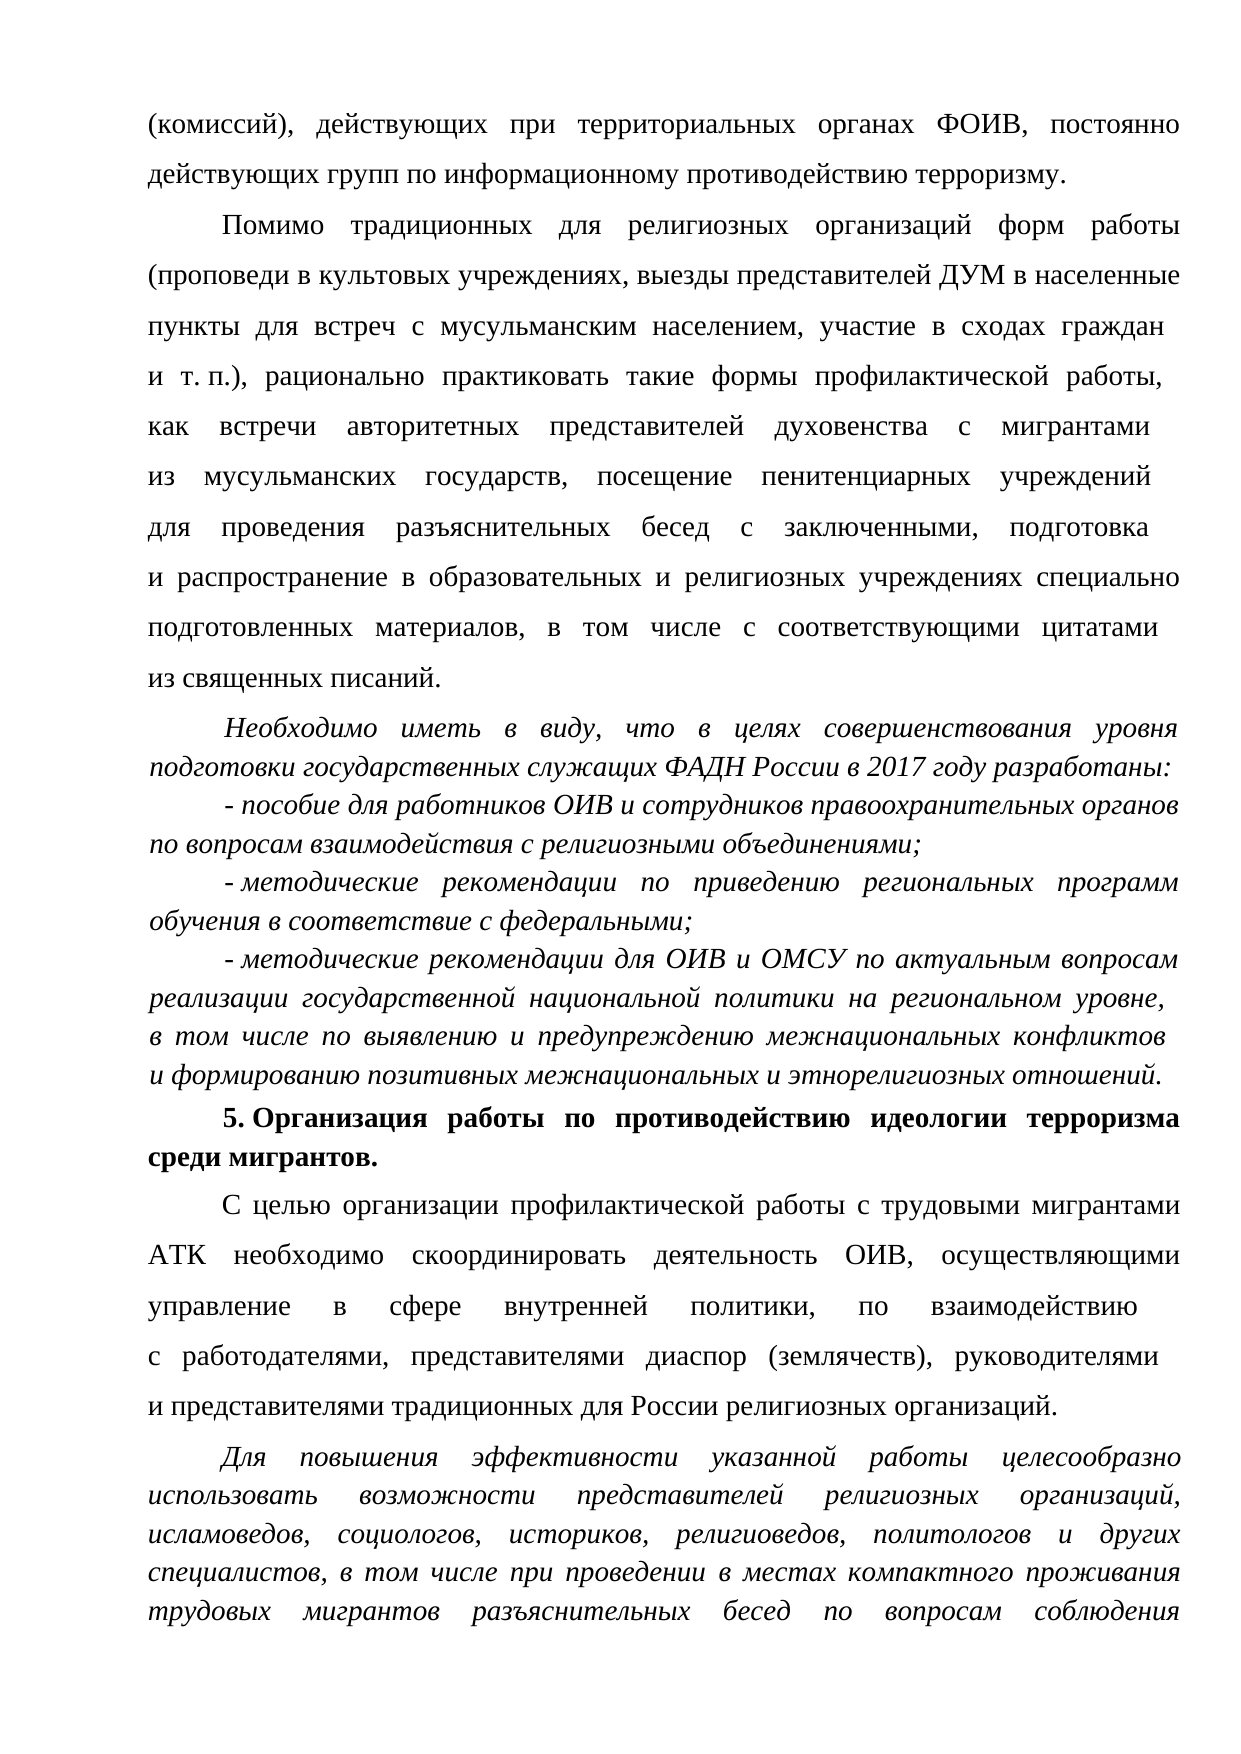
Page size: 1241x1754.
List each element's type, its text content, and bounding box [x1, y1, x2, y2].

text - пособие для работников ОИВ и сотрудников правоохранительных органов по вопросам взаимодействия с религиозными объединениями; [149, 787, 1179, 859]
text 5. Организация работы по противодействию идеологии терроризма среди мигрантов. [148, 1096, 1181, 1175]
text Помимо традиционных для религиозных организаций форм работы (проповеди в культовых учреждениях, выезды представителей ДУМ в населенные пункты для встреч с мусульманским населением, участие в сходах граждан и т. п.), рационально практиковать такие формы профилактической работы, как встречи авторитетных представителей духовенства с мигрантами из мусульманских государств, посещение пенитенциарных учреждений для проведения разъяснительных бесед с заключенными, подготовка и распространение в образовательных и религиозных учреждениях специально подготовленных материалов, в том числе с соответствующими цитатами из священных писаний. [148, 207, 1181, 693]
text Необходимо иметь в виду, что в целях совершенствования уровня подготовки государственных служащих ФАДН России в 2017 году разработаны: [149, 710, 1179, 782]
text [148, 106, 1181, 190]
text - методические рекомендации по приведению региональных программ обучения в соответствие с федеральными; [149, 864, 1179, 936]
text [148, 1439, 1181, 1626]
text - методические рекомендации для ОИВ и ОМСУ по актуальным вопросам реализации государственной национальной политики на региональном уровне, в том числе по выявлению и предупреждению межнациональных конфликтов и формированию позитивных межнациональных и этнорелигиозных отношений. [149, 941, 1179, 1091]
text С целью организации профилактической работы с трудовыми мигрантами АТК необходимо скоординировать деятельность ОИВ, осуществляющими управление в сфере внутренней политики, по взаимодействию с работодателями, представителями диаспор (землячеств), руководителями и представителями традиционных для России религиозных организаций. [148, 1187, 1181, 1422]
